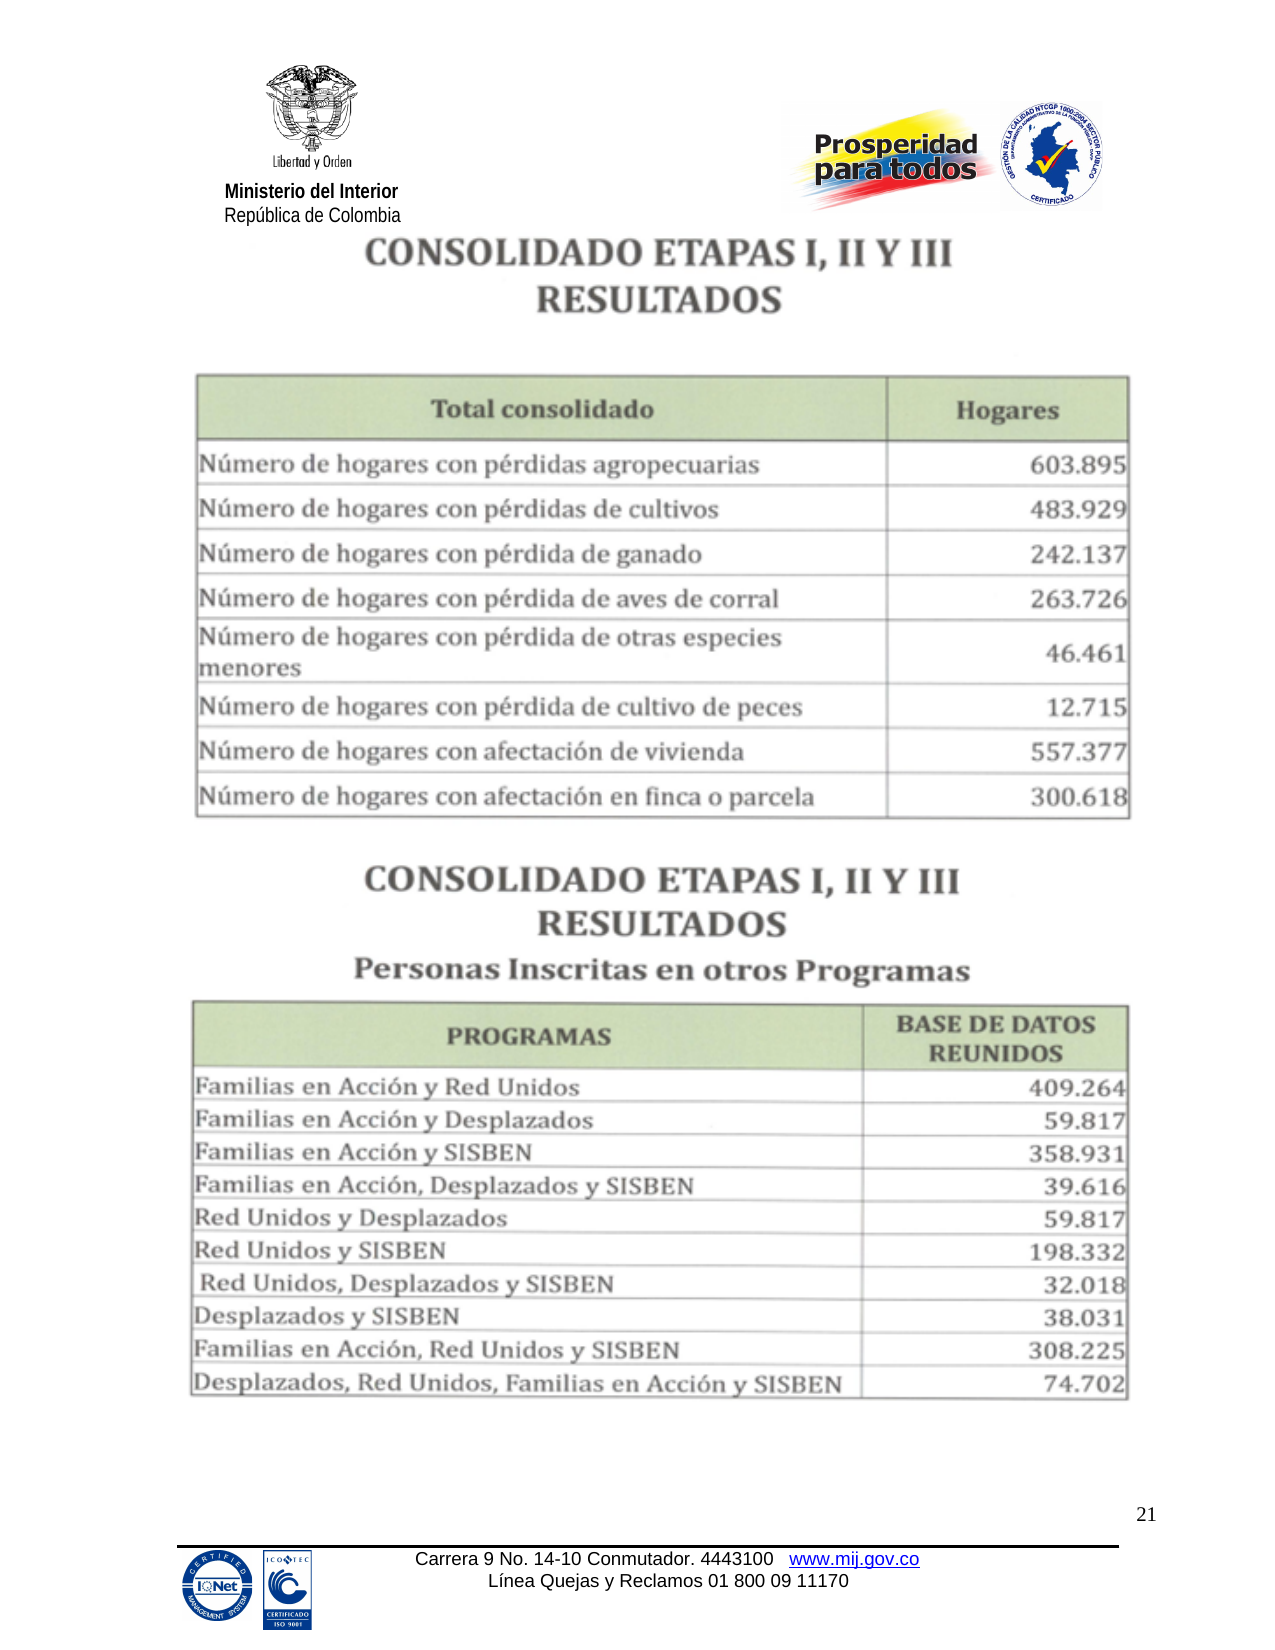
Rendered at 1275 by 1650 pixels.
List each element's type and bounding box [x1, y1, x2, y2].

picture [182, 1550, 253, 1621]
picture [263, 1550, 312, 1630]
picture [781, 101, 1103, 214]
picture [184, 226, 1136, 829]
picture [184, 857, 1138, 1408]
